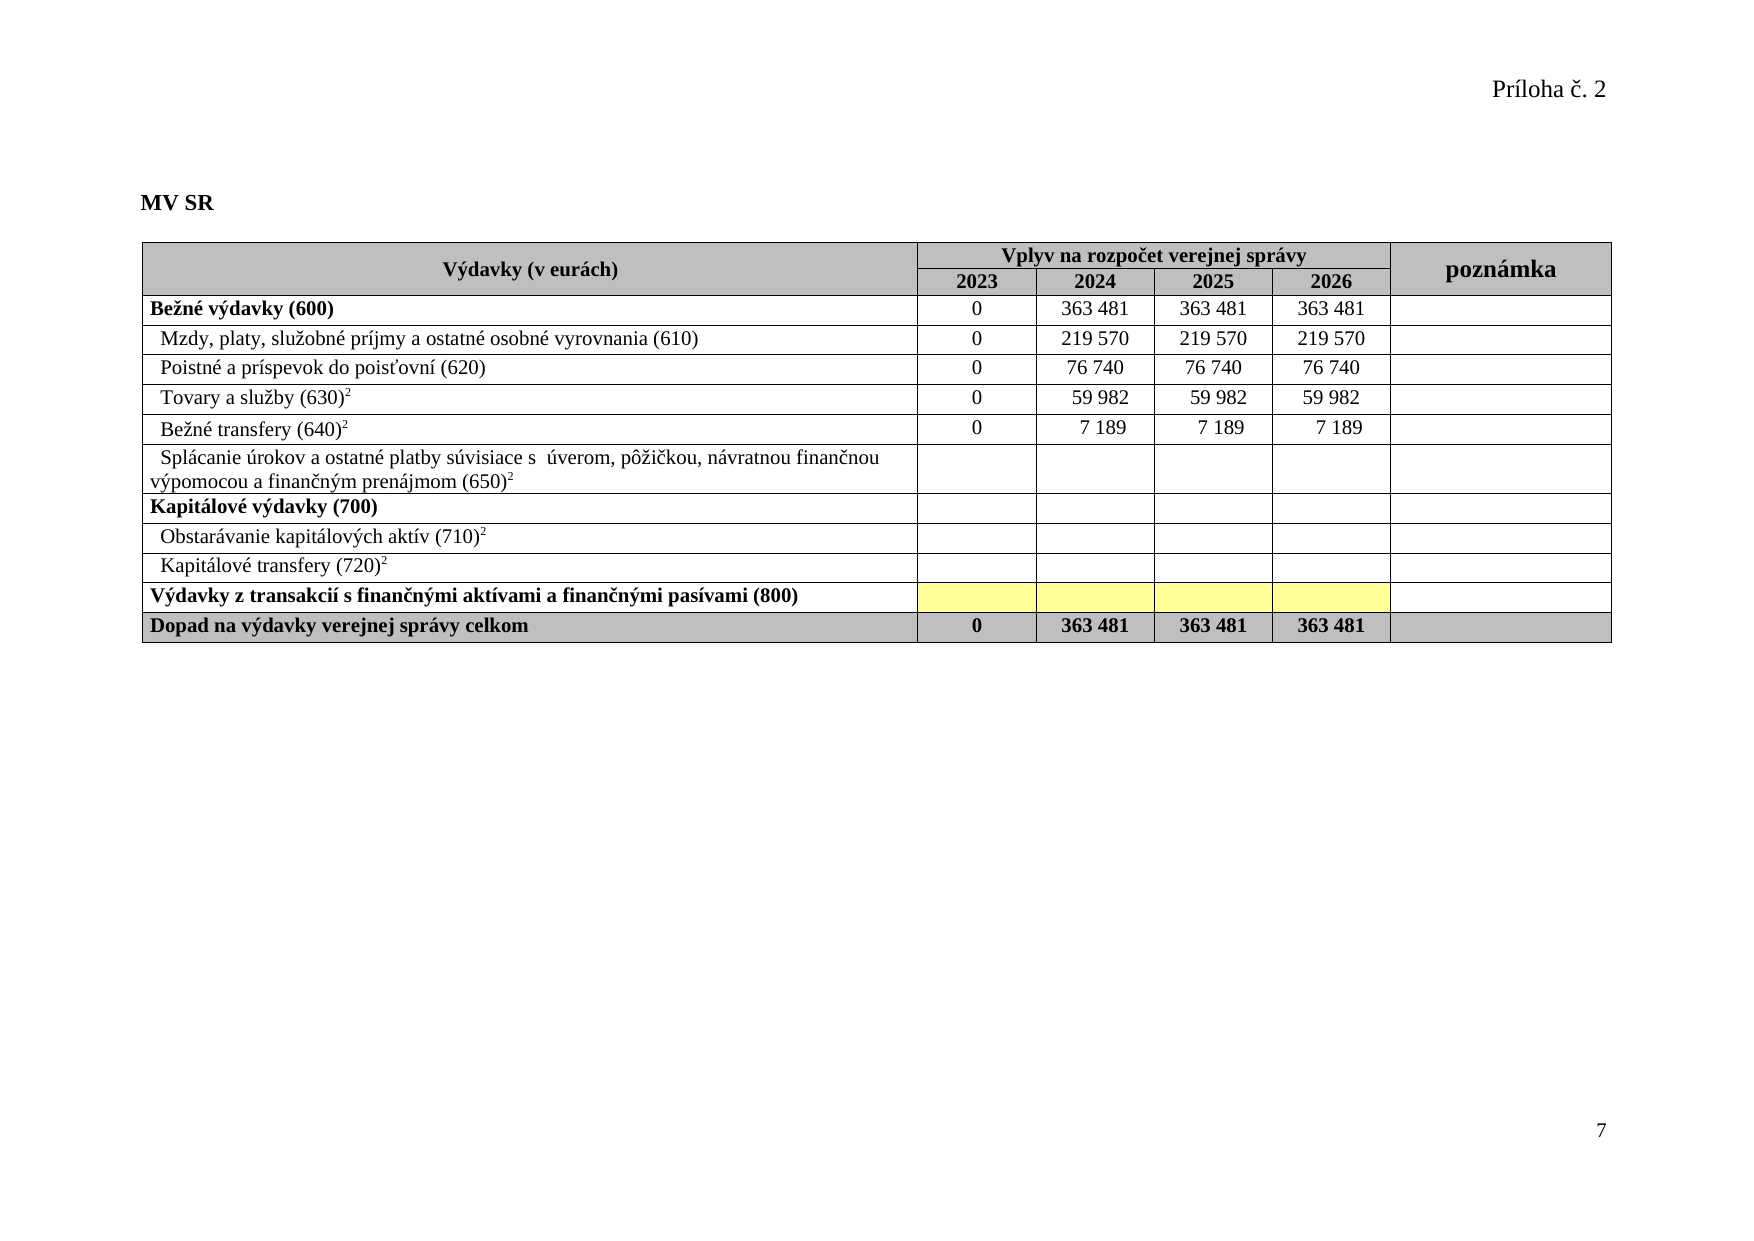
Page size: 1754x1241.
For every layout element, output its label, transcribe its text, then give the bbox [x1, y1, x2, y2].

table_cell [1391, 355, 1611, 384]
table_cell Poistné a príspevok do poisťovní (620) [143, 355, 917, 384]
table_cell [1037, 554, 1154, 582]
table_cell 219 570 [1037, 326, 1154, 354]
table_cell 363 481 [1155, 296, 1272, 324]
table_cell [1155, 583, 1272, 612]
table_cell 0 [918, 415, 1036, 444]
table_cell [918, 524, 1036, 552]
table_cell [1155, 524, 1272, 552]
table_cell Mzdy, platy, služobné príjmy a ostatné osobné vyrovnania (610) [143, 326, 917, 354]
table_cell [1391, 494, 1611, 523]
table_cell [1273, 445, 1390, 493]
table_cell [1391, 385, 1611, 414]
table_cell 59 982 [1037, 385, 1154, 414]
table_cell 59 982 [1155, 385, 1272, 414]
table_cell Kapitálové výdavky (700) [143, 494, 917, 523]
table_cell 363 481 [1273, 613, 1390, 642]
table_cell 2024 [1037, 269, 1154, 295]
table_header Vplyv na rozpočet verejnej správy [918, 243, 1390, 268]
table_cell [1391, 524, 1611, 552]
table_cell [1391, 415, 1611, 444]
table_cell Obstarávanie kapitálových aktív (710)2 [143, 524, 917, 552]
table_cell 2026 [1273, 269, 1390, 295]
table_cell 363 481 [1037, 296, 1154, 324]
table_cell [1037, 524, 1154, 552]
table_cell 76 740 [1155, 355, 1272, 384]
table_cell [918, 494, 1036, 523]
table_cell [1155, 445, 1272, 493]
table_cell 2025 [1155, 269, 1272, 295]
table_cell [1391, 613, 1611, 642]
table_cell [1391, 554, 1611, 582]
table_cell 363 481 [1155, 613, 1272, 642]
table_header Výdavky (v eurách) [143, 243, 917, 295]
table_cell 0 [918, 296, 1036, 324]
table_cell [1037, 583, 1154, 612]
table_cell [1273, 494, 1390, 523]
table_cell [918, 554, 1036, 582]
table_cell 363 481 [1273, 296, 1390, 324]
table_cell [1391, 296, 1611, 324]
table_cell 7 189 [1273, 415, 1390, 444]
table_cell Bežné transfery (640)2 [143, 415, 917, 444]
table_cell 2023 [918, 269, 1036, 295]
table_cell [1155, 494, 1272, 523]
table_cell Bežné výdavky (600) [143, 296, 917, 324]
table_cell 219 570 [1155, 326, 1272, 354]
table_cell 59 982 [1273, 385, 1390, 414]
table_cell 363 481 [1037, 613, 1154, 642]
table_cell [918, 445, 1036, 493]
table_cell 7 189 [1037, 415, 1154, 444]
table_cell [1037, 445, 1154, 493]
table_cell 0 [918, 326, 1036, 354]
table_cell 0 [918, 613, 1036, 642]
table_cell [1273, 524, 1390, 552]
table_cell 219 570 [1273, 326, 1390, 354]
table_cell Tovary a služby (630)2 [143, 385, 917, 414]
table_cell 76 740 [1273, 355, 1390, 384]
table_cell 7 189 [1155, 415, 1272, 444]
table_cell [1037, 494, 1154, 523]
table_cell [1391, 445, 1611, 493]
table_header poznámka [1391, 243, 1611, 295]
table_cell 76 740 [1037, 355, 1154, 384]
table_cell 0 [918, 385, 1036, 414]
table_cell [1273, 583, 1390, 612]
table_cell Dopad na výdavky verejnej správy celkom [143, 613, 917, 642]
table_cell [1155, 554, 1272, 582]
text MV SR [59, 189, 1606, 215]
table_cell 0 [918, 355, 1036, 384]
table_cell [1391, 326, 1611, 354]
table_cell [1273, 554, 1390, 582]
table_cell Splácanie úrokov a ostatné platby súvisiace s úverom, pôžičkou, návratnou finančnou výpomocou a finančným prenájmom (650)2 [143, 445, 917, 493]
table_cell Kapitálové transfery (720)2 [143, 554, 917, 582]
table_cell [1391, 583, 1611, 612]
table_cell [918, 583, 1036, 612]
table_cell Výdavky z transakcií s finančnými aktívami a finančnými pasívami (800) [143, 583, 917, 612]
